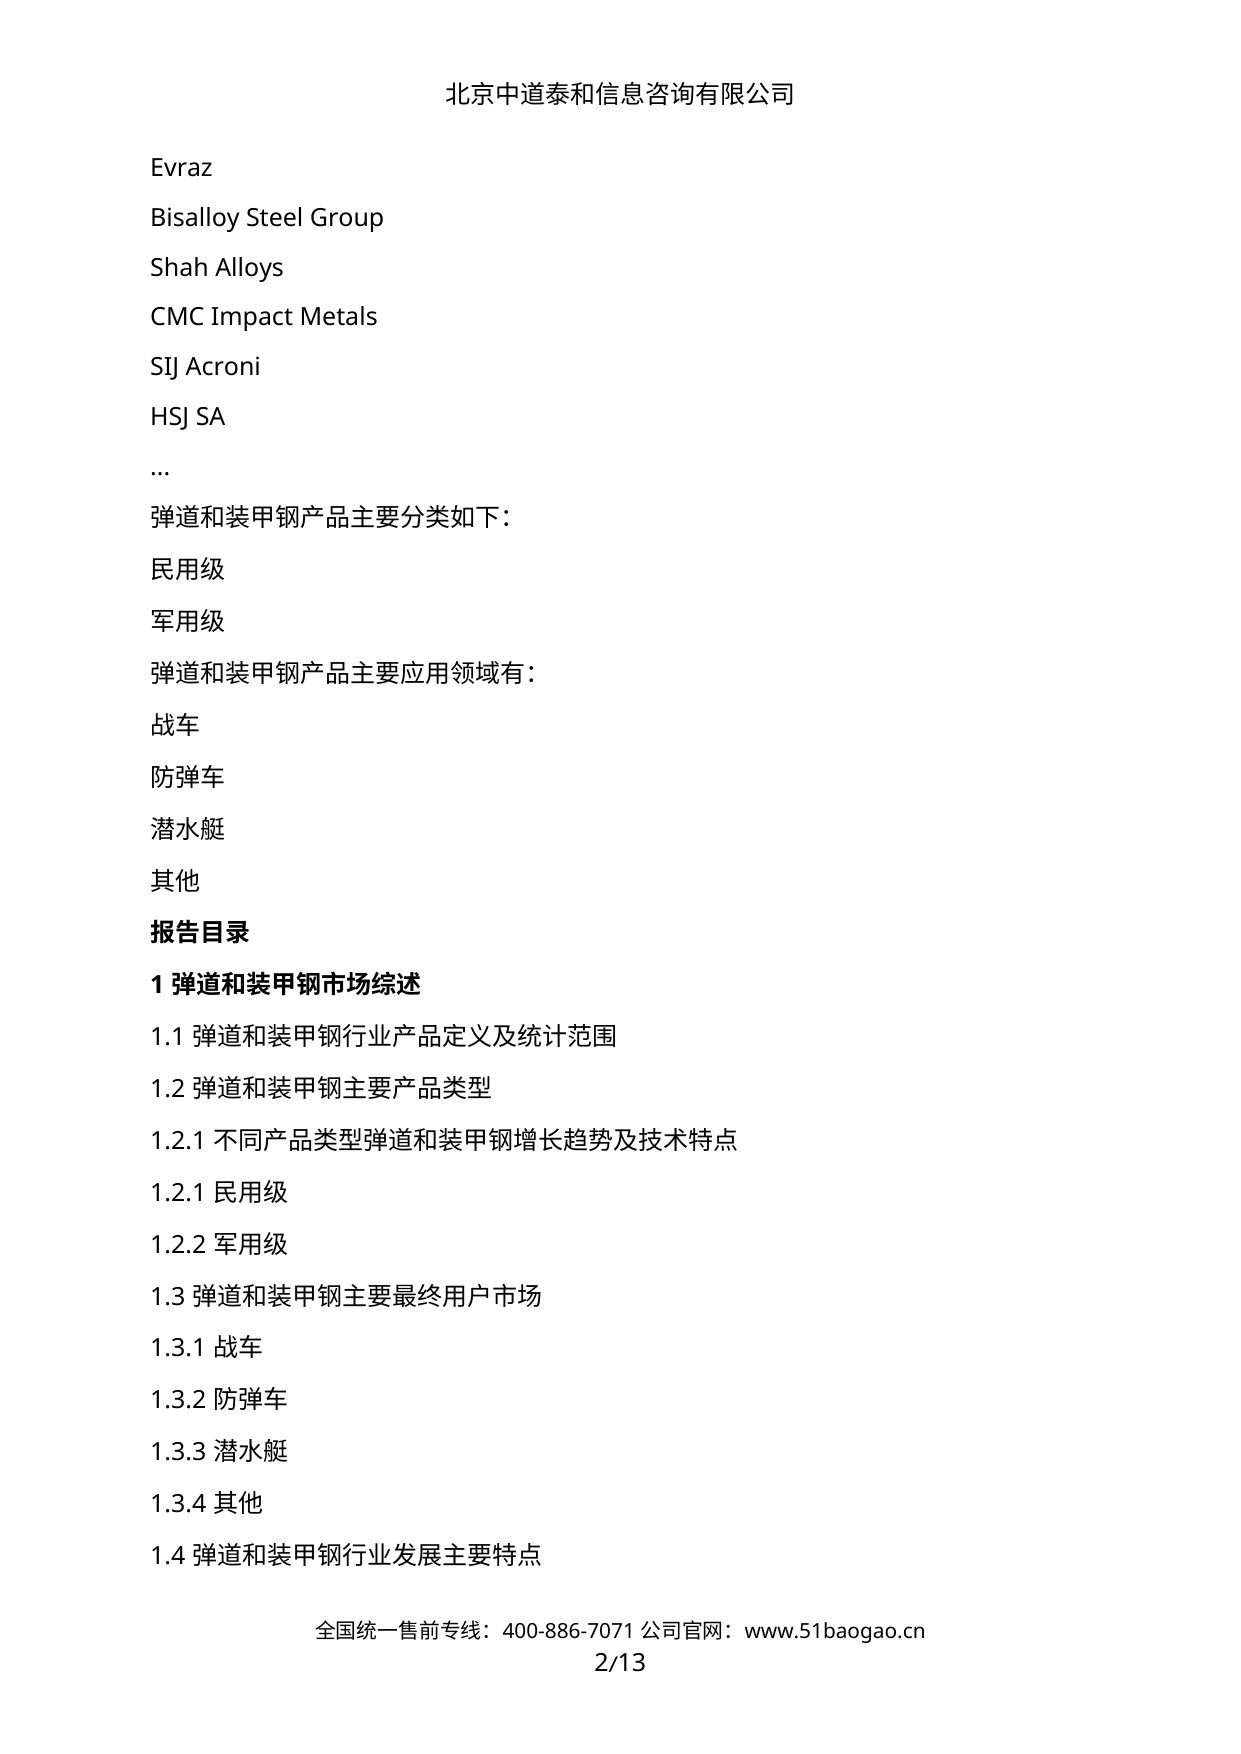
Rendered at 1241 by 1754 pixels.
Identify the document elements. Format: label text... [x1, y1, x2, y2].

text 1.3.3 潜水艇 [150, 1432, 1090, 1468]
text 1.3.1 战车 [150, 1328, 1090, 1364]
text 1.1 弹道和装甲钢行业产品定义及统计范围 [150, 1017, 1090, 1053]
text 军用级 [150, 602, 1090, 638]
text SIJ Acroni [150, 349, 1090, 383]
text 报告目录 [150, 913, 1090, 949]
text 1.2 弹道和装甲钢主要产品类型 [150, 1068, 1090, 1105]
text 1.3.2 防弹车 [150, 1380, 1090, 1416]
text 民用级 [150, 550, 1090, 586]
text 1.2.1 不同产品类型弹道和装甲钢增长趋势及技术特点 [150, 1120, 1090, 1157]
text 1 弹道和装甲钢市场综述 [150, 965, 1090, 1001]
text Evraz [150, 150, 1090, 184]
text CMC Impact Metals [150, 299, 1090, 333]
text 弹道和装甲钢产品主要分类如下： [150, 498, 1090, 534]
text 1.3.4 其他 [150, 1483, 1090, 1520]
text 战车 [150, 705, 1090, 742]
text Shah Alloys [150, 249, 1090, 283]
text 1.3 弹道和装甲钢主要最终用户市场 [150, 1276, 1090, 1312]
text Bisalloy Steel Group [150, 200, 1090, 234]
text 1.2.1 民用级 [150, 1172, 1090, 1208]
text 弹道和装甲钢产品主要应用领域有： [150, 653, 1090, 690]
text ... [150, 448, 1090, 482]
text HSJ SA [150, 398, 1090, 432]
text 潜水艇 [150, 809, 1090, 845]
text 防弹车 [150, 757, 1090, 793]
text 其他 [150, 861, 1090, 897]
text 1.2.2 军用级 [150, 1224, 1090, 1260]
text 1.4 弹道和装甲钢行业发展主要特点 [150, 1535, 1090, 1572]
